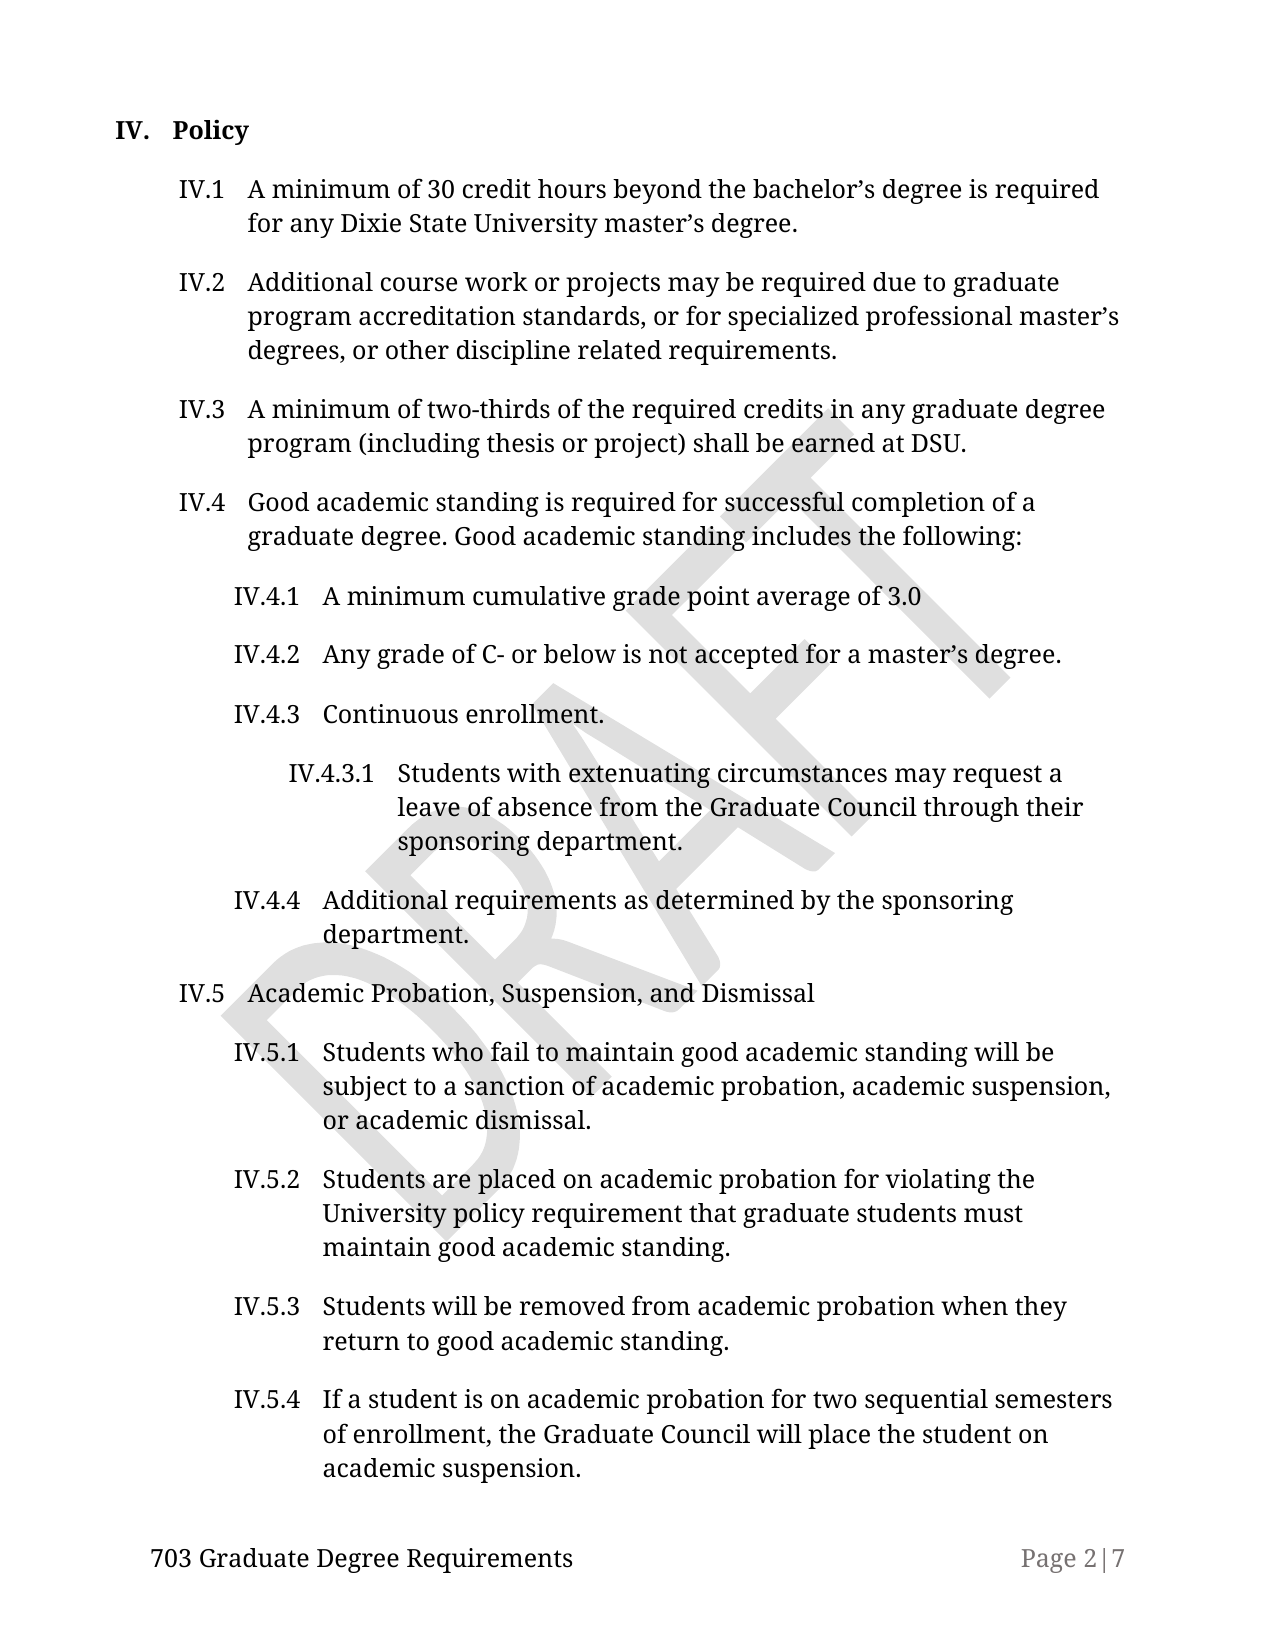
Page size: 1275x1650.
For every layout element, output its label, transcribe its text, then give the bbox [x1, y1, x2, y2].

list Any grade of C- or below is not accepted for a master’s degree. [300, 637, 1125, 671]
text Policy [150, 112, 1125, 147]
list Students will be removed from academic probation when they return to good academic standing. [300, 1289, 1125, 1357]
list A minimum of 30 credit hours beyond the bachelor’s degree is required for any Dixie State University master’s degree. [225, 172, 1125, 240]
list Continuous enrollment. [300, 696, 1125, 730]
list Students who fail to maintain good academic standing will be subject to a sanction of academic probation, academic suspension, or academic dismissal. [300, 1035, 1125, 1137]
list Additional requirements as determined by the sponsoring department. [300, 882, 1125, 951]
list If a student is on academic probation for two sequential semesters of enrollment, the Graduate Council will place the student on academic suspension. [300, 1382, 1125, 1484]
list A minimum of two-thirds of the required credits in any graduate degree program (including thesis or project) shall be earned at DSU. [225, 392, 1125, 460]
list Students are placed on academic probation for violating the University policy requirement that graduate students must maintain good academic standing. [300, 1162, 1125, 1264]
list Additional course work or projects may be required due to graduate program accreditation standards, or for specialized professional master’s degrees, or other discipline related requirements. [225, 265, 1125, 367]
list Students with extenuating circumstances may request a leave of absence from the Graduate Council through their sponsoring department. [375, 755, 1125, 857]
list Good academic standing is required for successful completion of a graduate degree. Good academic standing includes the following: [225, 485, 1125, 553]
list A minimum cumulative grade point average of 3.0 [300, 578, 1125, 612]
list Academic Probation, Suspension, and Dismissal [225, 976, 1125, 1010]
